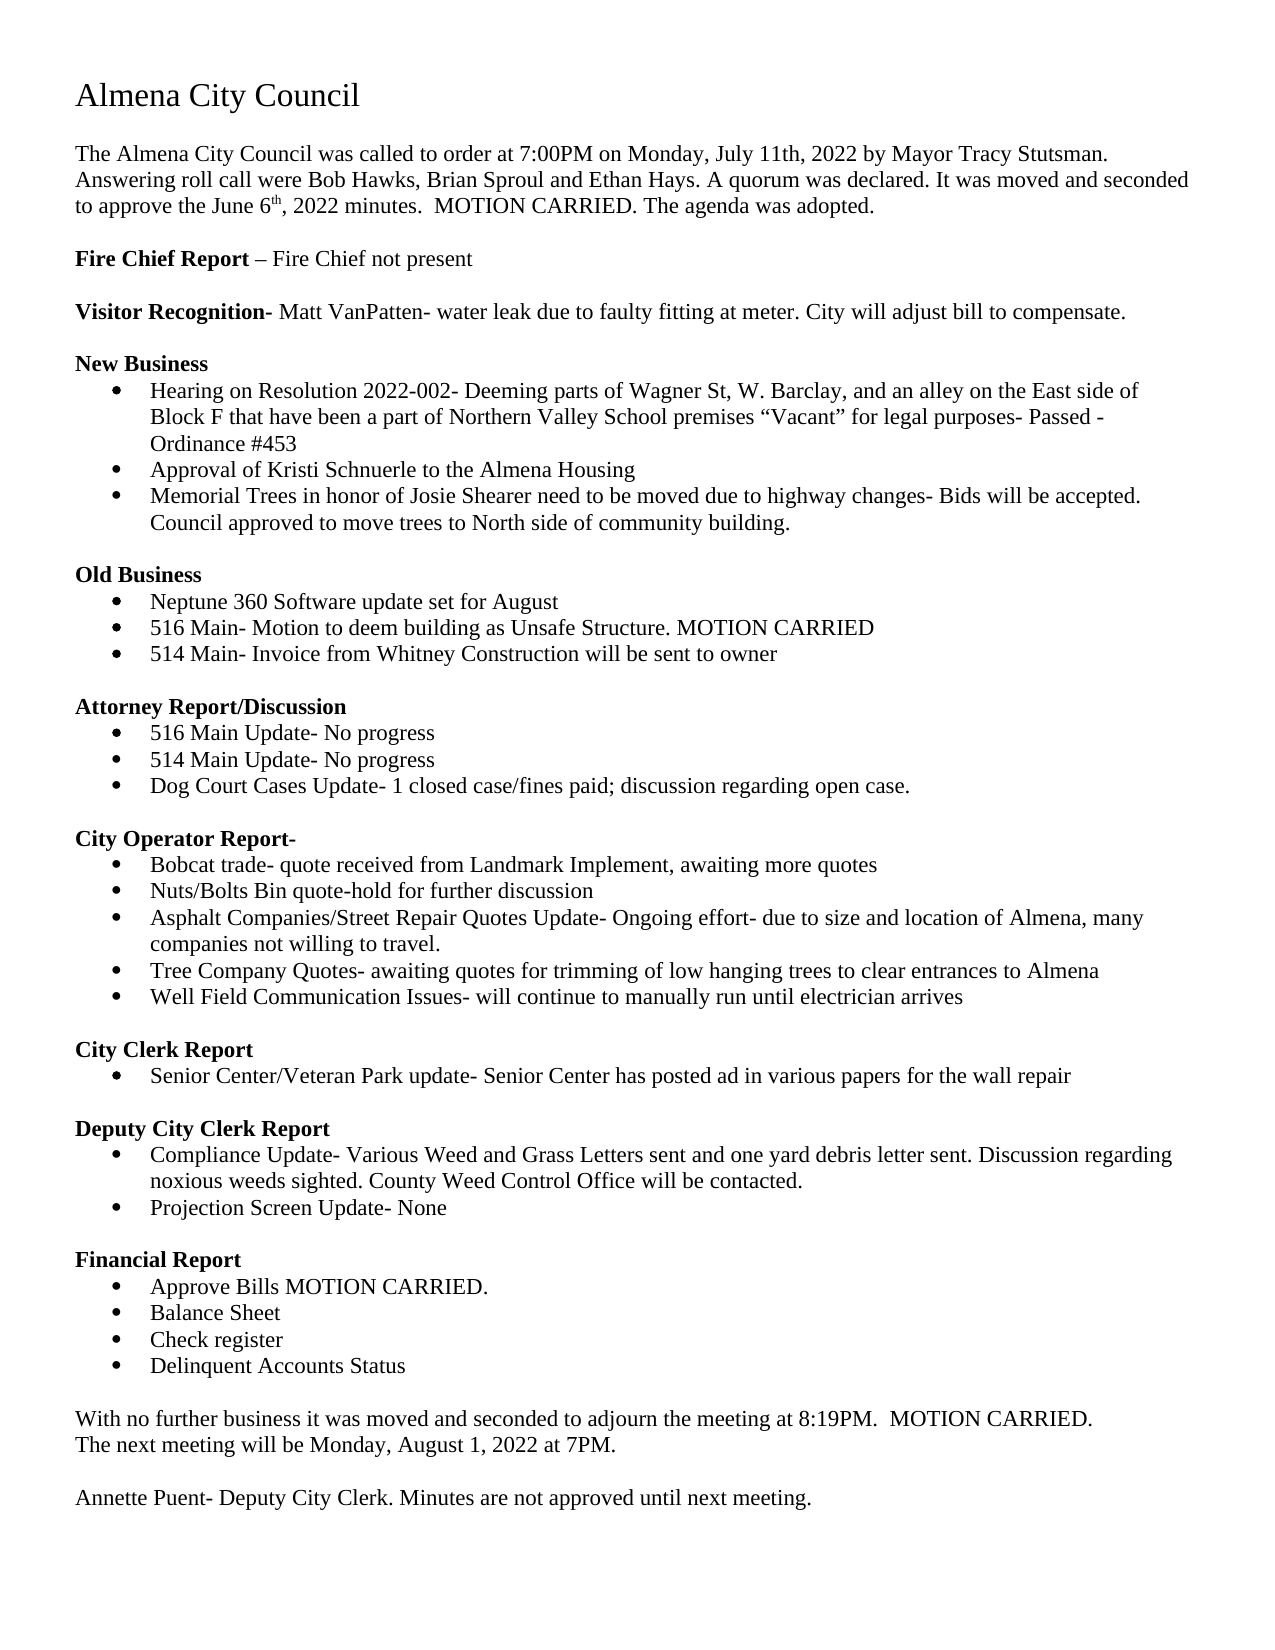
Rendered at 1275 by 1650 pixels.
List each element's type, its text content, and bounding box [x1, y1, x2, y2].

list Senior Center/Veteran Park update- Senior Center has posted ad in various papers for the wall repair [112, 1062, 1200, 1088]
text Old Business [75, 561, 1200, 588]
text Almena City Council [75, 75, 1200, 113]
list Approval of Kristi Schnuerle to the Almena Housing [112, 456, 1200, 482]
list Compliance Update- Various Weed and Grass Letters sent and one yard debris letter sent. Discussion regarding noxious weeds sighted. County Weed Control Office will be contacted. [112, 1141, 1200, 1194]
list 514 Main Update- No progress [112, 746, 1200, 772]
text New Business [75, 351, 1200, 377]
list 516 Main Update- No progress [112, 719, 1200, 746]
text Annette Puent- Deputy City Clerk. Minutes are not approved until next meeting. [75, 1484, 1200, 1510]
text Deputy City Clerk Report [75, 1115, 1200, 1141]
list Dog Court Cases Update- 1 closed case/fines paid; discussion regarding open case. [112, 772, 1200, 798]
text City Clerk Report [75, 1036, 1200, 1062]
list Well Field Communication Issues- will continue to manually run until electrician arrives [112, 983, 1200, 1009]
list Asphalt Companies/Street Repair Quotes Update- Ongoing effort- due to size and location of Almena, many companies not willing to travel. [112, 904, 1200, 957]
list 516 Main- Motion to deem building as Unsafe Structure. MOTION CARRIED [112, 614, 1200, 640]
list Projection Screen Update- None [112, 1194, 1200, 1220]
list Bobcat trade- quote received from Landmark Implement, awaiting more quotes [112, 851, 1200, 878]
text Financial Report [75, 1247, 1200, 1273]
text Fire Chief Report – Fire Chief not present [75, 245, 1200, 271]
list Tree Company Quotes- awaiting quotes for trimming of low hanging trees to clear entrances to Almena [112, 957, 1200, 983]
text Visitor Recognition- Matt VanPatten- water leak due to faulty fitting at meter. City will adjust bill to compensate. [75, 298, 1200, 324]
list Memorial Trees in honor of Josie Shearer need to be moved due to highway changes- Bids will be accepted. Council approved to move trees to North side of community building. [112, 482, 1200, 535]
list Neptune 360 Software update set for August [112, 588, 1200, 614]
text City Operator Report- [75, 825, 1200, 851]
list 514 Main- Invoice from Whitney Construction will be sent to owner [112, 640, 1200, 667]
list Hearing on Resolution 2022-002- Deeming parts of Wagner St, W. Barclay, and an alley on the East side of Block F that have been a part of Northern Valley School premises “Vacant” for legal purposes- Passed - Ordinance #453 [112, 377, 1200, 456]
text With no further business it was moved and seconded to adjourn the meeting at 8:19PM. MOTION CARRIED. [75, 1405, 1200, 1431]
text The next meeting will be Monday, August 1, 2022 at 7PM. [75, 1431, 1200, 1457]
text Attorney Report/Discussion [75, 693, 1200, 719]
list Nuts/Bolts Bin quote-hold for further discussion [112, 878, 1200, 904]
text The Almena City Council was called to order at 7:00PM on Monday, July 11th, 2022 by Mayor Tracy Stutsman. Answering roll call were Bob Hawks, Brian Sproul and Ethan Hays. A quorum was declared. It was moved and seconded to approve the June 6th, 2022 minutes. MOTION CARRIED. The agenda was adopted. [75, 140, 1200, 219]
list Delinquent Accounts Status [112, 1352, 1200, 1378]
list Balance Sheet [112, 1299, 1200, 1326]
list Check register [112, 1326, 1200, 1352]
list Approve Bills MOTION CARRIED. [112, 1273, 1200, 1299]
